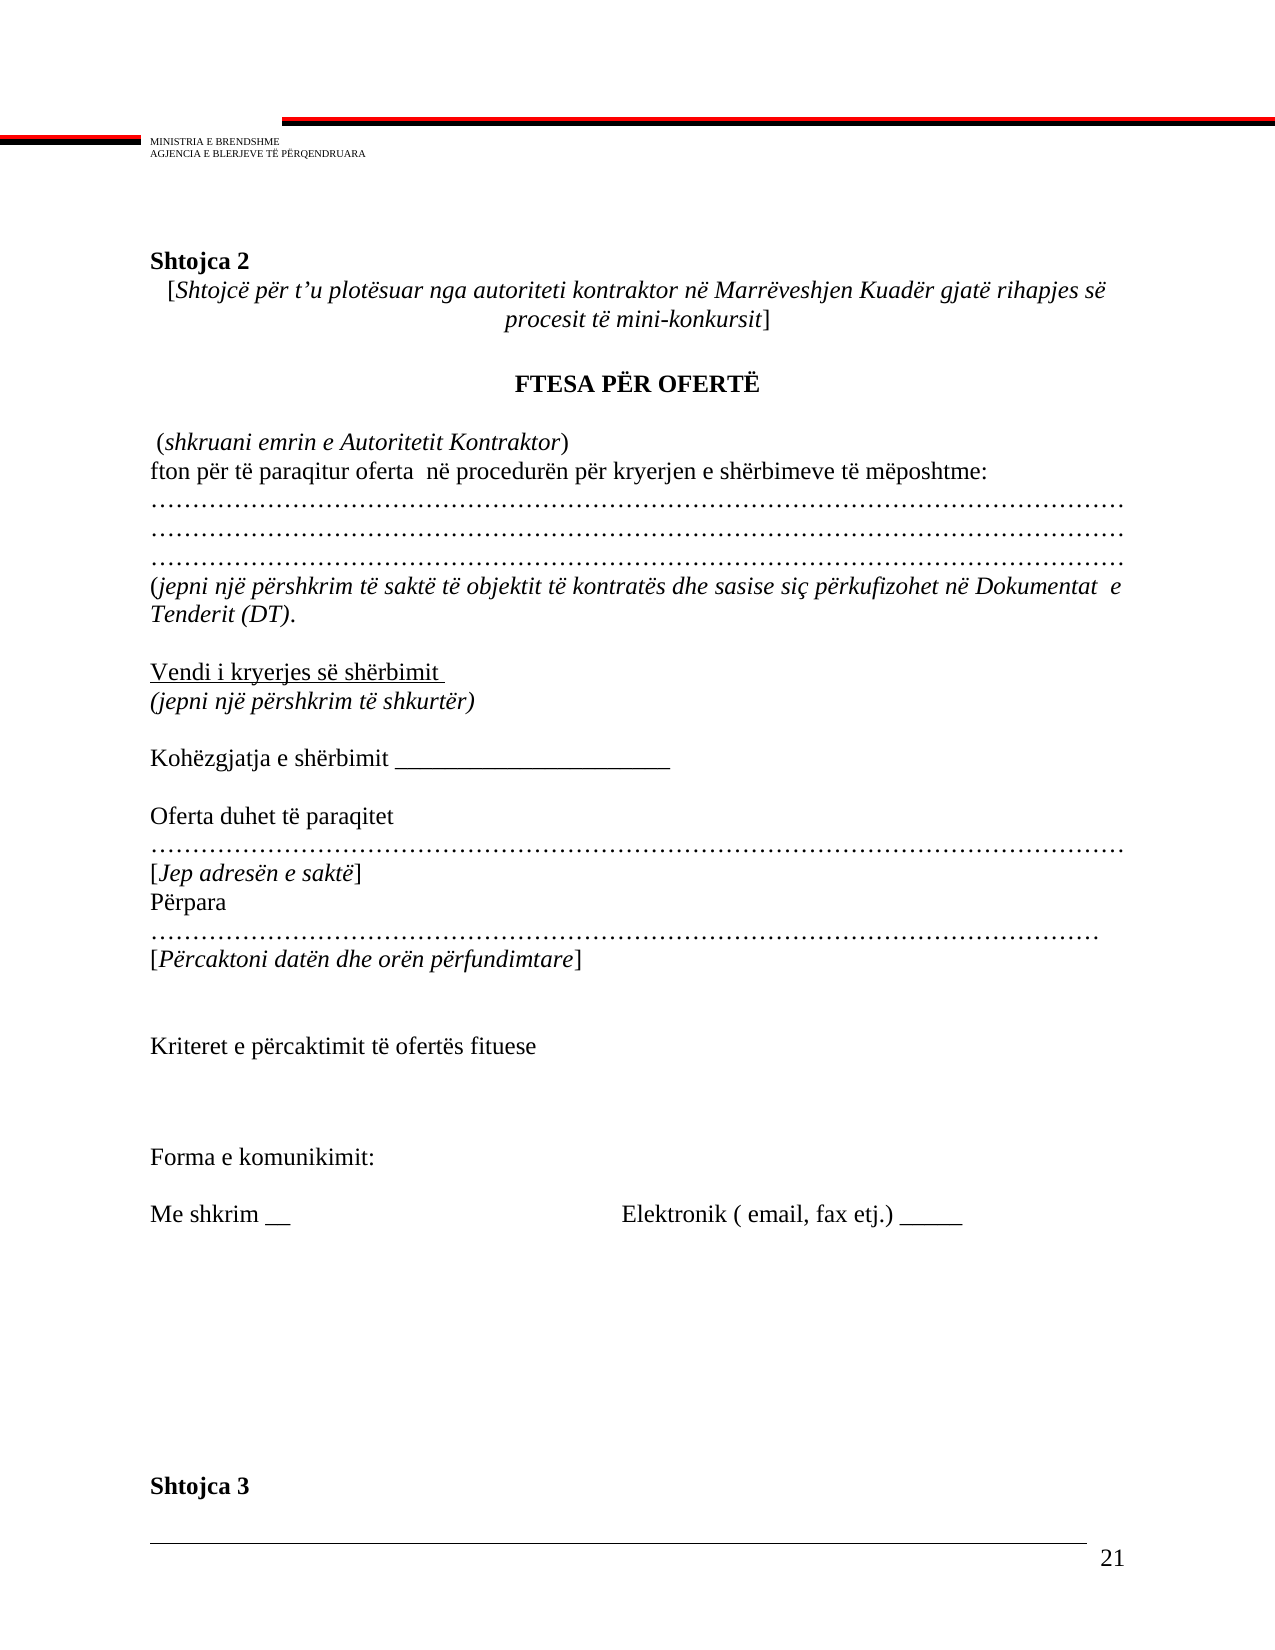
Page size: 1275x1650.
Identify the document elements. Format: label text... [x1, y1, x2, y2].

text (shkruani emrin e Autoritetit Kontraktor) [150, 427, 1125, 456]
text Shtojca 3 [150, 1471, 1125, 1500]
text …………………………………………………………………………………………………… [150, 916, 1125, 944]
text Kriteret e përcaktimit të ofertës fituese [150, 1031, 1125, 1059]
text ……………………………………………………………………………………………………………………………………………………………………………………………………………………………………………………………………………………………………………………… [150, 484, 1125, 571]
text ………………………………………………………………………………………………………[Jep adresën e saktë] [150, 829, 1125, 887]
text Forma e komunikimit: [150, 1142, 1125, 1171]
text Vendi i kryerjes së shërbimit [150, 657, 1125, 686]
text Përpara [150, 887, 1125, 916]
text [Shtojcë për t’u plotësuar nga autoriteti kontraktor në Marrëveshjen Kuadër gjatë rihapjes së procesit të mini-konkursit] [150, 275, 1125, 332]
text fton për të paraqitur oferta në procedurën për kryerjen e shërbimeve të mëposhtme: [150, 456, 1125, 484]
text Kohëzgjatja e shërbimit ______________________ [150, 743, 1125, 772]
text [Përcaktoni datën dhe orën përfundimtare] [150, 944, 1125, 973]
text FTESA PËR OFERTË [150, 369, 1125, 398]
text (jepni një përshkrim të shkurtër) [150, 686, 1125, 714]
text Oferta duhet të paraqitet [150, 801, 1125, 829]
text Me shkrim __ Elektronik ( email, fax etj.) _____ [150, 1199, 1125, 1228]
text Shtojca 2 [150, 246, 1125, 275]
text (jepni një përshkrim të saktë të objektit të kontratës dhe sasise siç përkufizohet në Dokumentat e Tenderit (DT). [150, 571, 1125, 628]
